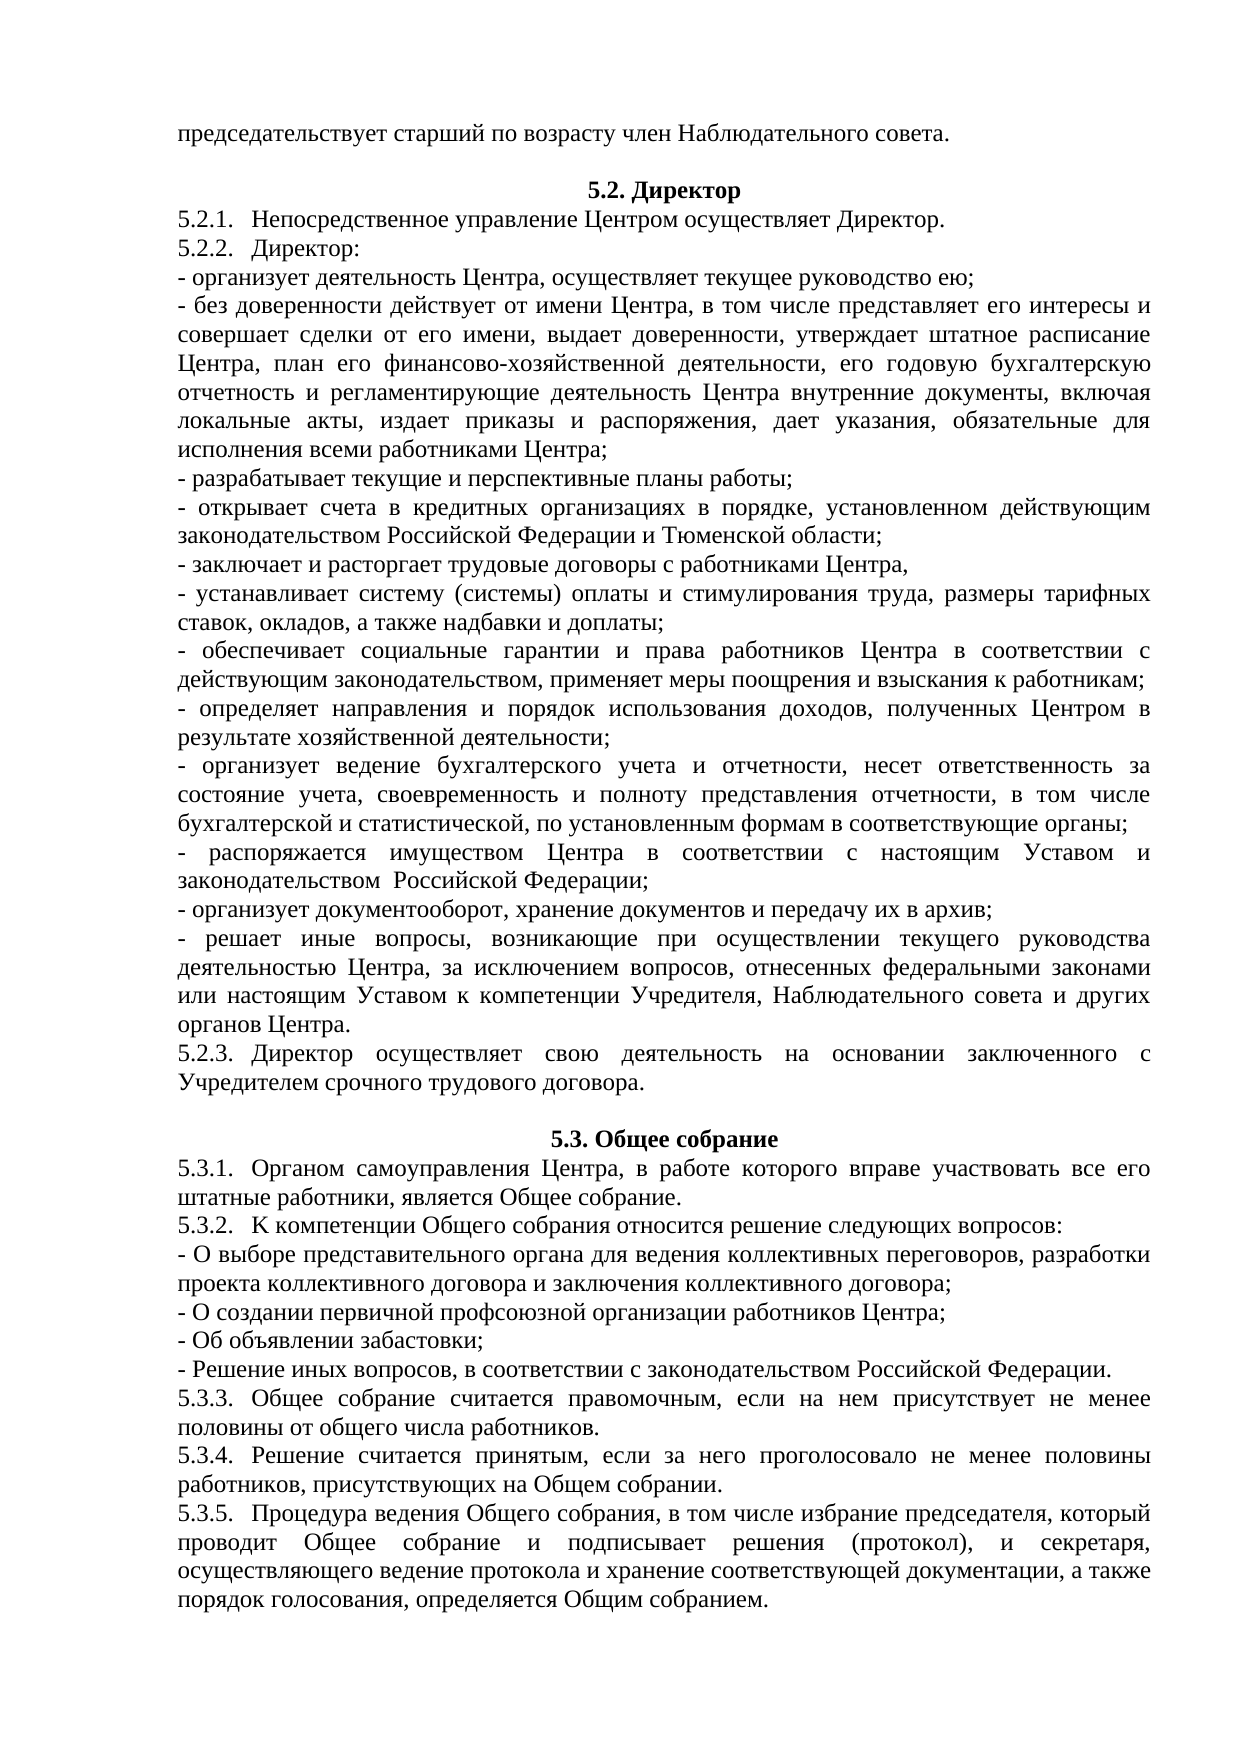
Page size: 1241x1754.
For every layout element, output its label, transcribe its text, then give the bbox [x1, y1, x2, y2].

text - заключает и расторгает трудовые договоры с работниками Центра, [177, 549, 1152, 578]
text - разрабатывает текущие и перспективные планы работы; [177, 463, 1152, 492]
text - распоряжается имуществом Центра в соответствии с настоящим Уставом и законодательством Российской Федерации; [177, 837, 1152, 894]
text 5.2. Директор [177, 176, 1152, 204]
text - организует документооборот, хранение документов и передачу их в архив; [177, 894, 1152, 923]
text 5.3.2. K компетенции Общего собрания относится решение следующих вопросов: [177, 1211, 1152, 1239]
text 5.3.3. Общее собрание считается правомочным, если на нем присутствует не менее половины от общего числа работников. [177, 1383, 1152, 1441]
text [177, 118, 1152, 147]
text - Решение иных вопросов, в соответствии с законодательством Российской Федерации. [177, 1354, 1152, 1383]
text 5.2.3. Директор осуществляет свою деятельность на основании заключенного с Учредителем срочного трудового договора. [177, 1038, 1152, 1096]
text - определяет направления и порядок использования доходов, полученных Центром в результате хозяйственной деятельности; [177, 693, 1152, 751]
text 5.3.5. Процедура ведения Общего собрания, в том числе избрание председателя, который проводит Общее собрание и подписывает решения (протокол), и секретаря, осуществляющего ведение протокола и хранение соответствующей документации, а также порядок голосования, определяется Общим собранием. [177, 1498, 1152, 1613]
text - решает иные вопросы, возникающие при осуществлении текущего руководства деятельностью Центра, за исключением вопросов, отнесенных федеральными законами или настоящим Уставом к компетенции Учредителя, Наблюдательного совета и других органов Центра. [177, 923, 1152, 1038]
text - без доверенности действует от имени Центра, в том числе представляет его интересы и совершает сделки от его имени, выдает доверенности, утверждает штатное расписание Центра, план его финансово-хозяйственной деятельности, его годовую бухгалтерскую отчетность и регламентирующие деятельность Центра внутренние документы, включая локальные акты, издает приказы и распоряжения, дает указания, обязательные для исполнения всеми работниками Центра; [177, 291, 1152, 463]
text 5.3.1. Органом самоуправления Центра, в работе которого вправе участвовать все его штатные работники, является Общее собрание. [177, 1153, 1152, 1211]
text - организует ведение бухгалтерского учета и отчетности, несет ответственность за состояние учета, своевременность и полноту представления отчетности, в том числе бухгалтерской и статистической, по установленным формам в соответствующие органы; [177, 751, 1152, 837]
text - организует деятельность Центра, осуществляет текущее руководство ею; [177, 262, 1152, 291]
text - О выборе представительного органа для ведения коллективных переговоров, разработки проекта коллективного договора и заключения коллективного договора; [177, 1239, 1152, 1297]
text 5.2.1. Непосредственное управление Центром осуществляет Директор. [177, 204, 1152, 233]
text - обеспечивает социальные гарантии и права работников Центра в соответствии с действующим законодательством, применяет меры поощрения и взыскания к работникам; [177, 636, 1152, 693]
text - открывает счета в кредитных организациях в порядке, установленном действующим законодательством Российской Федерации и Тюменской области; [177, 492, 1152, 549]
text 5.2.2. Директор: [177, 233, 1152, 262]
text 5.3. Общее собрание [177, 1124, 1152, 1153]
text - устанавливает систему (системы) оплаты и стимулирования труда, размеры тарифных ставок, окладов, а также надбавки и доплаты; [177, 578, 1152, 636]
text 5.3.4. Решение считается принятым, если за него проголосовало не менее половины работников, присутствующих на Общем собрании. [177, 1441, 1152, 1498]
text - Об объявлении забастовки; [177, 1326, 1152, 1354]
text - О создании первичной профсоюзной организации работников Центра; [177, 1297, 1152, 1326]
